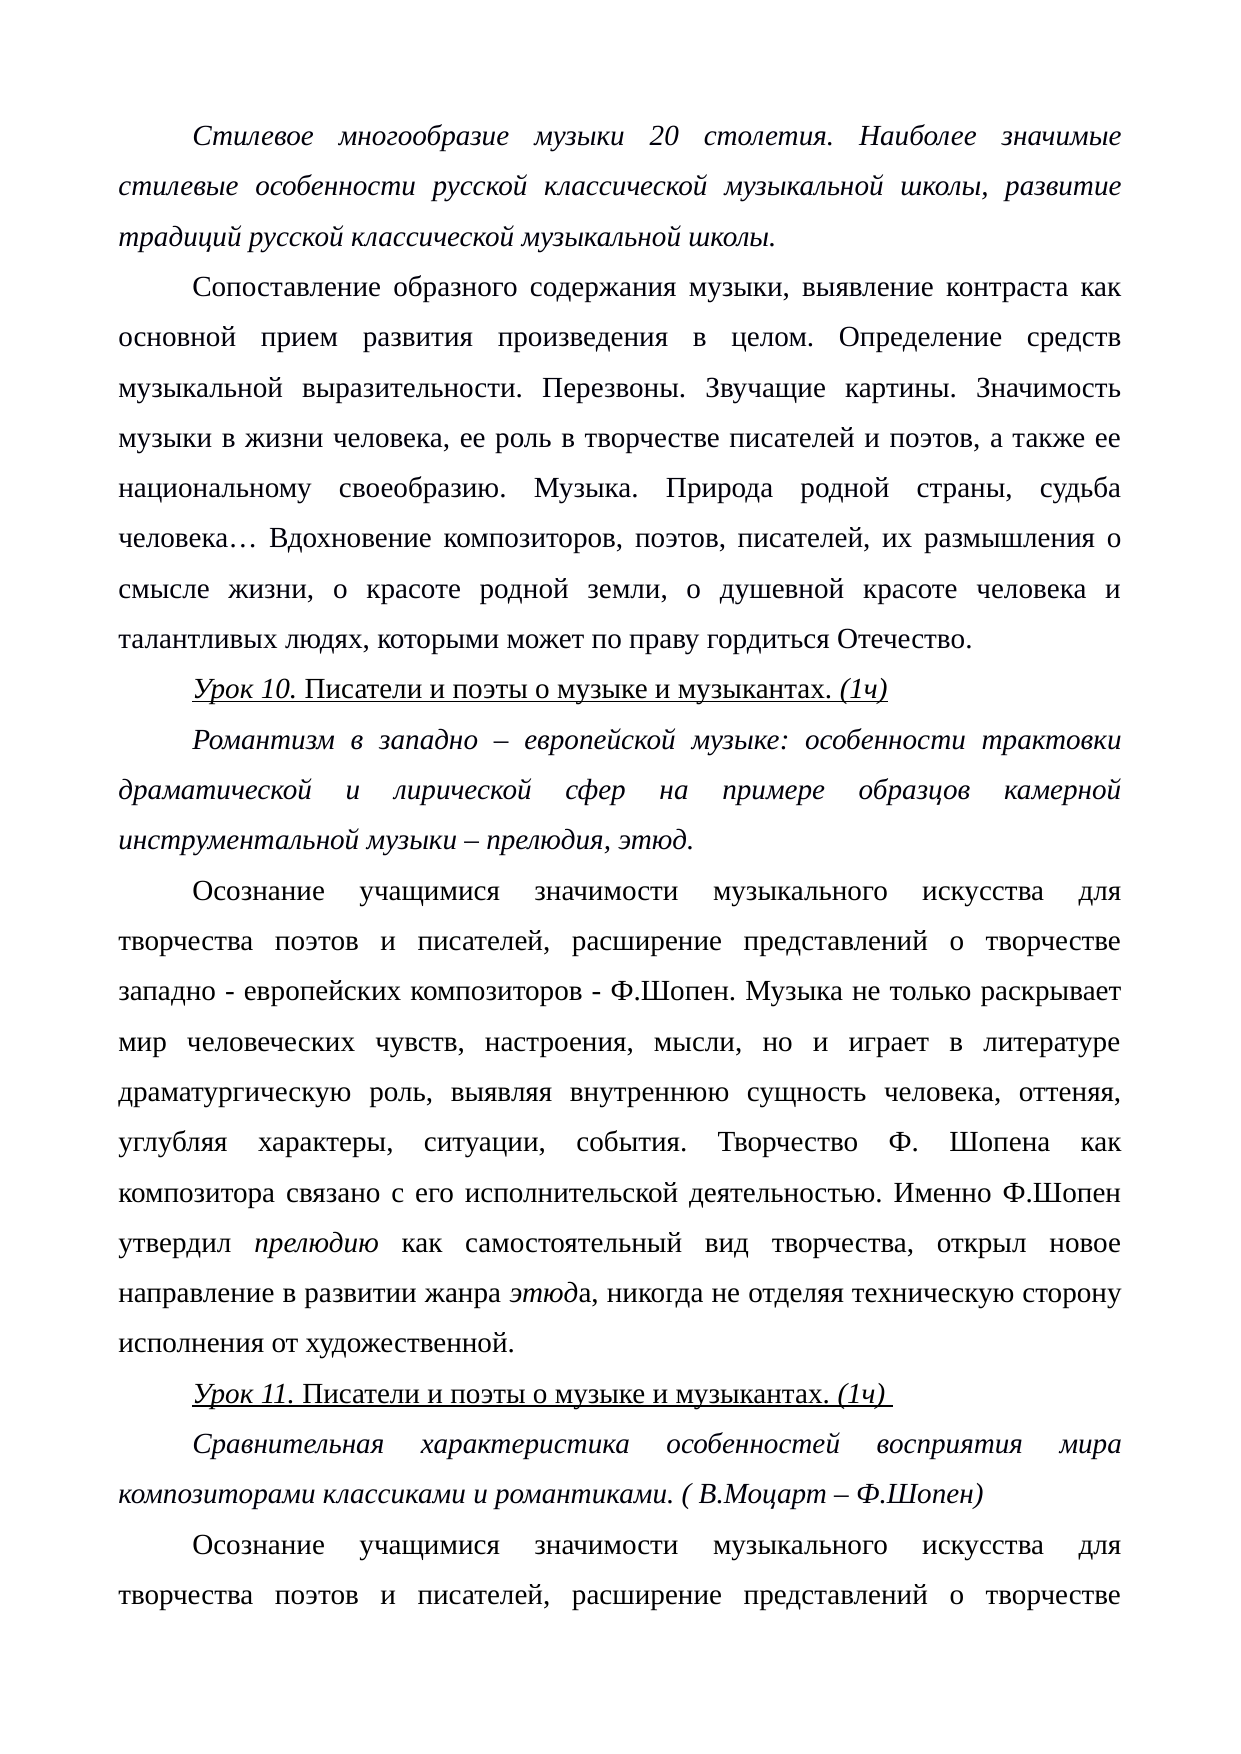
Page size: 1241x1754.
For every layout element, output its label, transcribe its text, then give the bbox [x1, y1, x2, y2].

text Урок 10. Писатели и поэты о музыке и музыкантах. (1ч) [118, 672, 1122, 705]
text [118, 1527, 1122, 1611]
text Стилевое многообразие музыки 20 столетия. Наиболее значимые стилевые особенности русской классической музыкальной школы, развитие традиций русской классической музыкальной школы. [118, 118, 1122, 252]
text Романтизм в западно – европейской музыке: особенности трактовки драматической и лирической сфер на примере образцов камерной инструментальной музыки – прелюдия, этюд. [118, 722, 1122, 856]
text Сопоставление образного содержания музыки, выявление контраста как основной прием развития произведения в целом. Определение средств музыкальной выразительности. Перезвоны. Звучащие картины. Значимость музыки в жизни человека, ее роль в творчестве писателей и поэтов, а также ее национальному своеобразию. Музыка. Природа родной страны, судьба человека… Вдохновение композиторов, поэтов, писателей, их размышления о смысле жизни, о красоте родной земли, о душевной красоте человека и талантливых людях, которыми может по праву гордиться Отечество. [118, 269, 1122, 655]
text Урок 11. Писатели и поэты о музыке и музыкантах. (1ч) [118, 1376, 1122, 1409]
text Сравнительная характеристика особенностей восприятия мира композиторами классиками и романтиками. ( В.Моцарт – Ф.Шопен) [118, 1426, 1122, 1510]
text Осознание учащимися значимости музыкального искусства для творчества поэтов и писателей, расширение представлений о творчестве западно - европейских композиторов - Ф.Шопен. Музыка не только раскрывает мир человеческих чувств, настроения, мысли, но и играет в литературе драматургическую роль, выявляя внутреннюю сущность человека, оттеняя, углубляя характеры, ситуации, события. Творчество Ф. Шопена как композитора связано с его исполнительской деятельностью. Именно Ф.Шопен утвердил прелюдию как самостоятельный вид творчества, открыл новое направление в развитии жанра этюда, никогда не отделяя техническую сторону исполнения от художественной. [118, 873, 1122, 1359]
